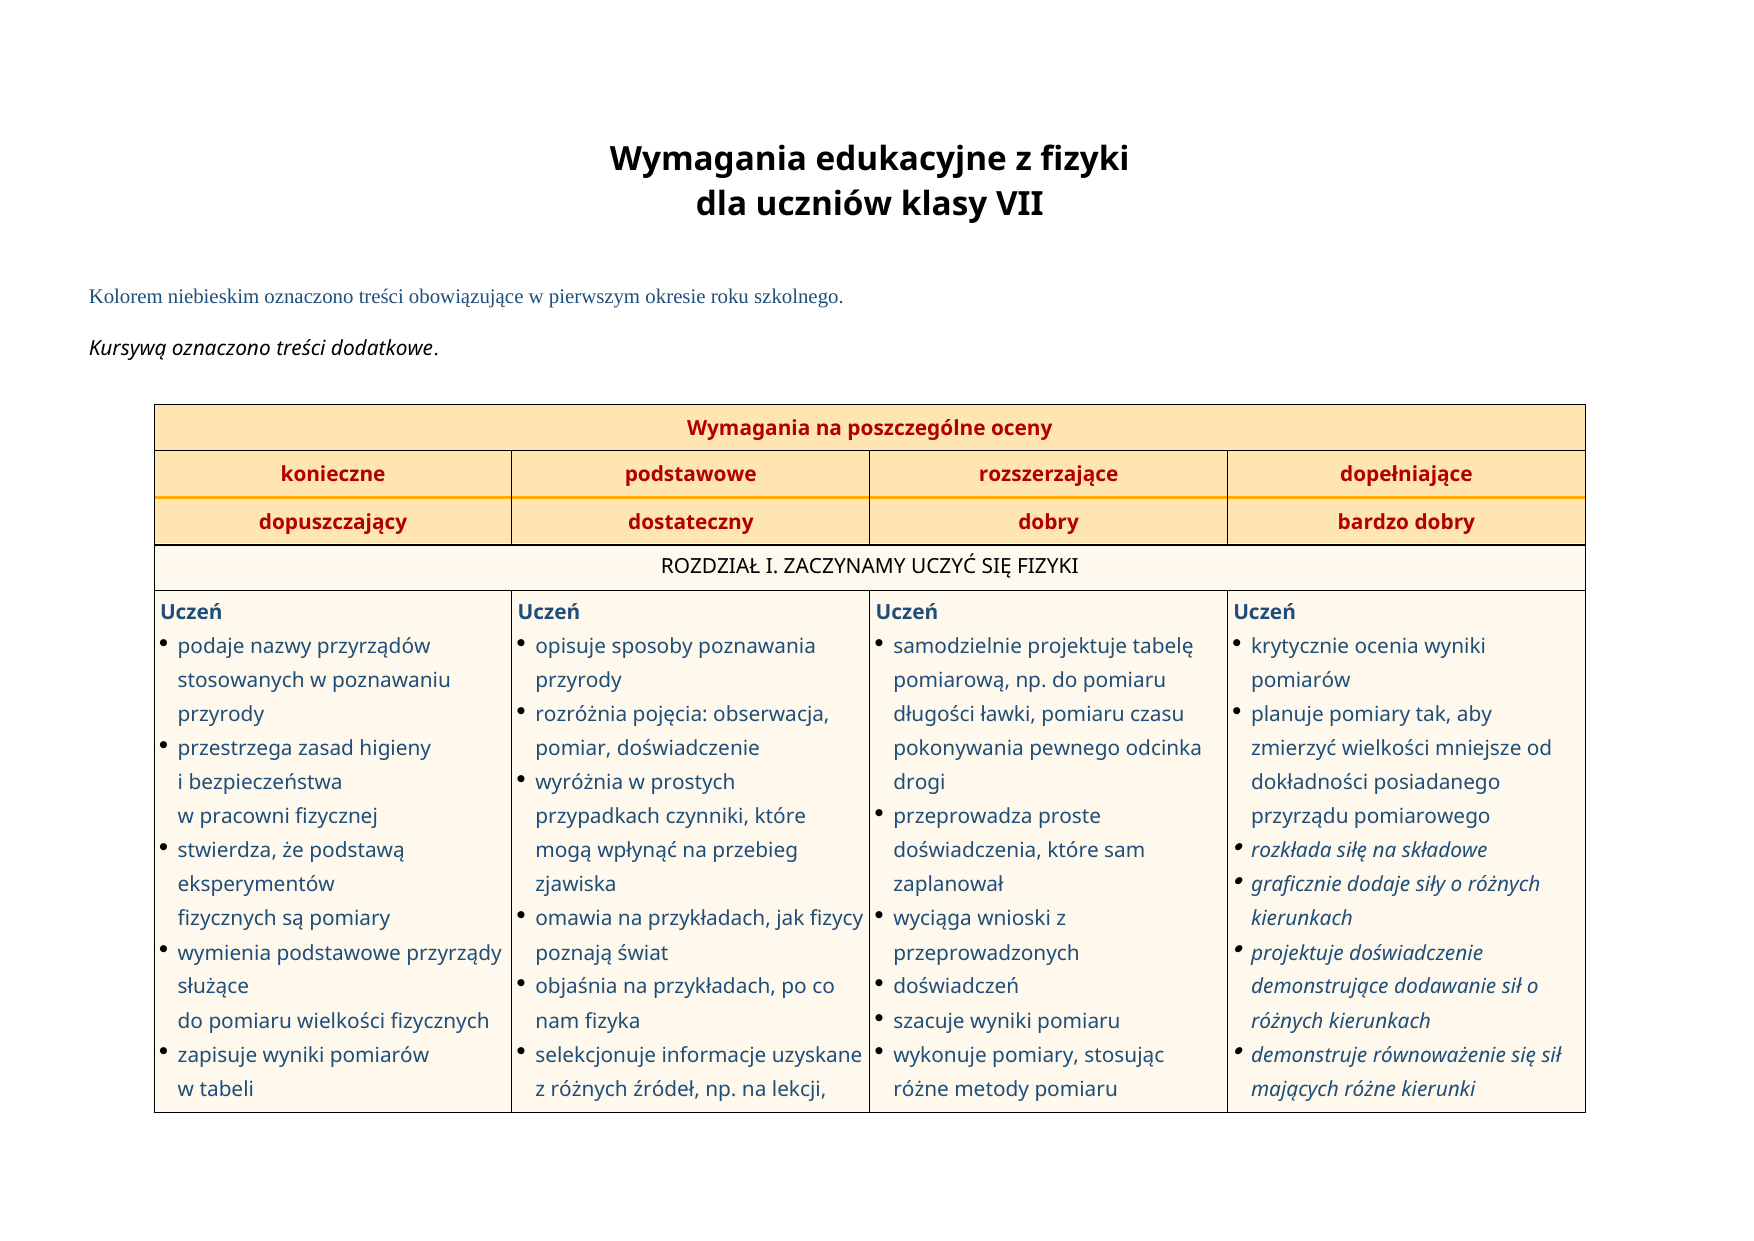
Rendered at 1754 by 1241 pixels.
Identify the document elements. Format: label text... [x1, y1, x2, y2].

table_cell dostateczny [512, 499, 869, 543]
table_cell dopuszczający [155, 499, 511, 543]
text Kursywą oznaczono treści dodatkowe. [88, 333, 1651, 361]
table_cell dopełniające [1228, 451, 1585, 496]
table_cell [512, 591, 869, 1112]
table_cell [870, 591, 1227, 1112]
table_cell rozszerzające [870, 451, 1227, 496]
table_cell bardzo dobry [1228, 499, 1585, 543]
text Kolorem niebieskim oznaczono treści obowiązujące w pierwszym okresie roku szkolnego. [88, 283, 1651, 308]
text Wymagania edukacyjne z fizyki [88, 135, 1651, 180]
table_header Wymagania na poszczególne oceny [155, 405, 1585, 450]
text dla uczniów klasy VII [88, 180, 1651, 226]
table_cell dobry [870, 499, 1227, 543]
table_cell konieczne [155, 451, 511, 496]
table_cell podstawowe [512, 451, 869, 496]
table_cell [155, 591, 511, 1112]
table_cell Rozdział I. ZACZYNAMY UCZYĆ SIĘ fizykI [155, 546, 1585, 590]
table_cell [1228, 591, 1585, 1112]
